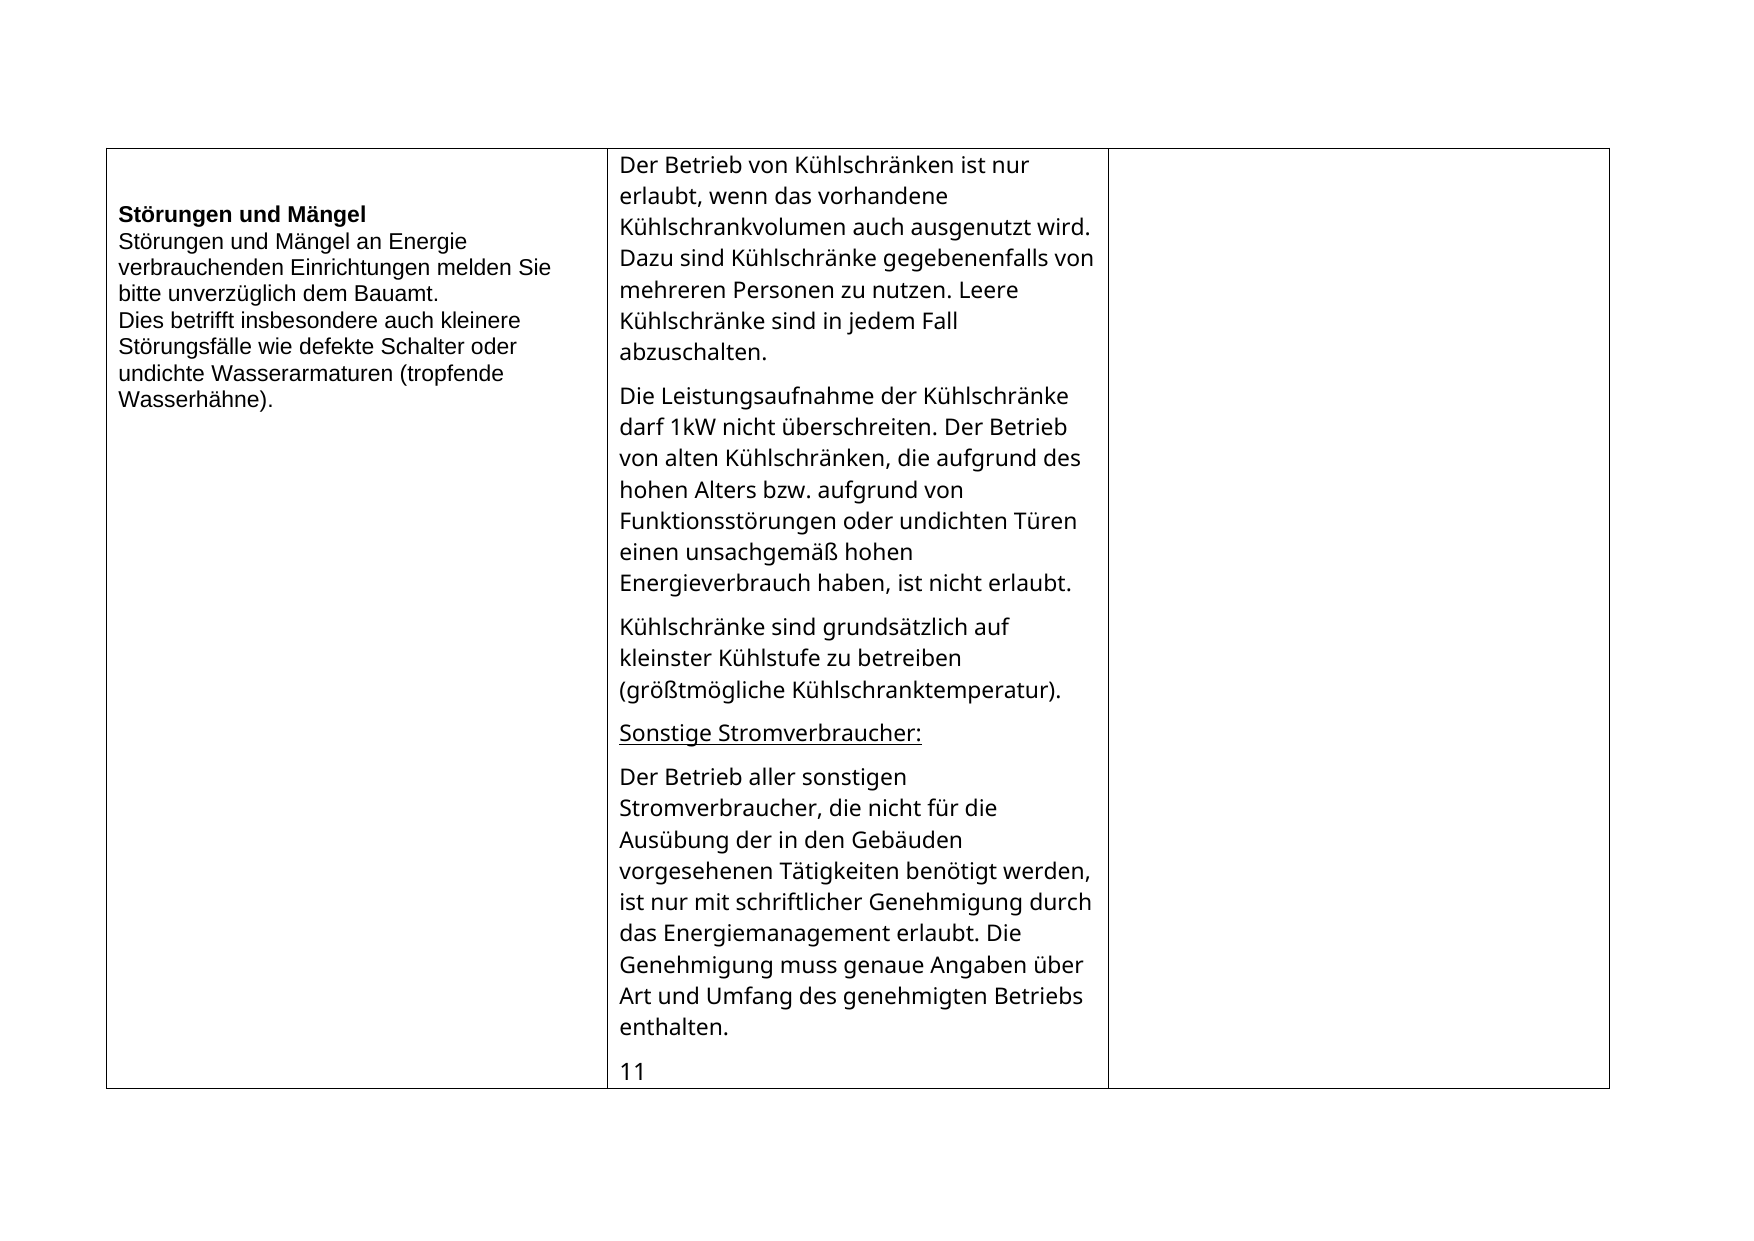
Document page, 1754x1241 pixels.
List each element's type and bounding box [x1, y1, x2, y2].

table_cell [1109, 149, 1609, 1087]
table_cell [107, 149, 607, 1087]
table_cell [608, 149, 1108, 1087]
